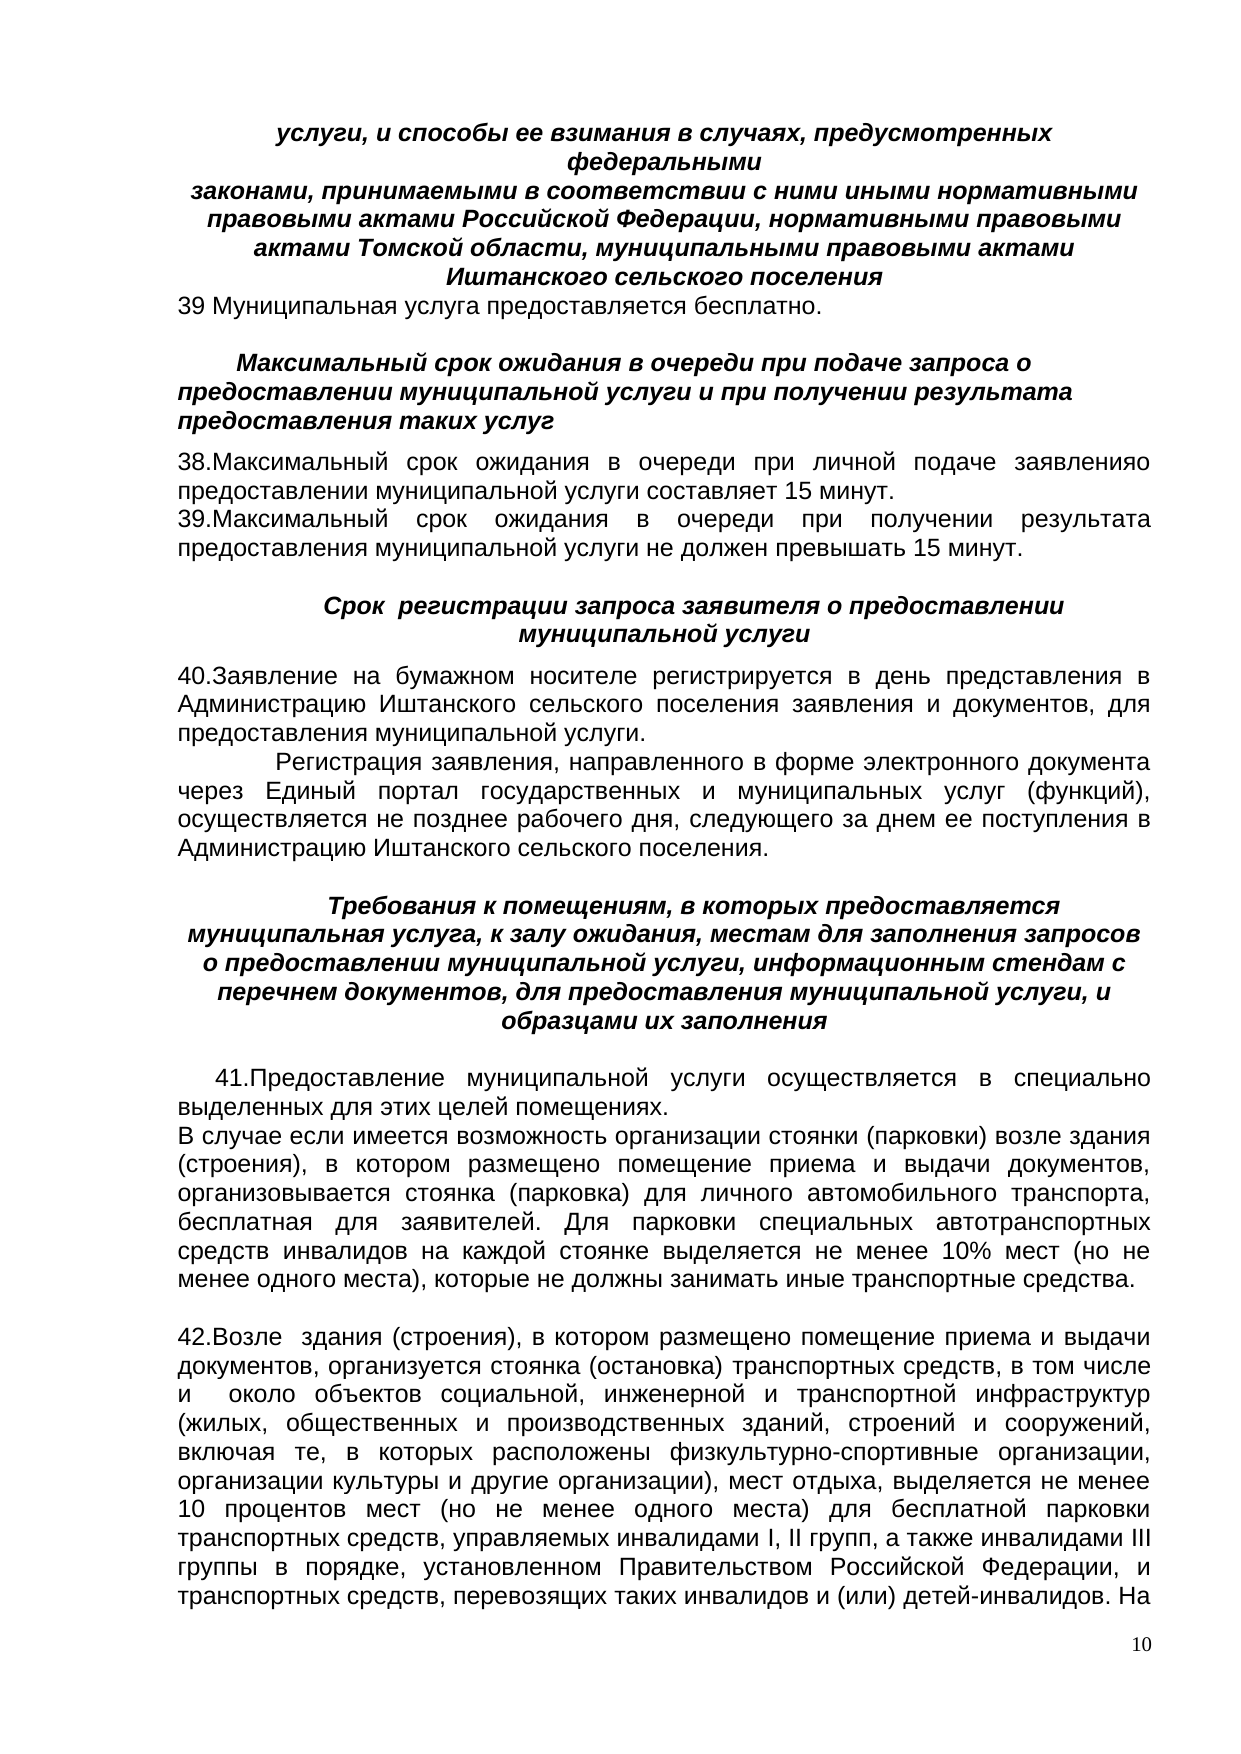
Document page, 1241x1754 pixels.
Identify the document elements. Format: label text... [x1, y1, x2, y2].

text Иштанского сельского поселения [177, 262, 1152, 291]
text услуги, и способы ее взимания в случаях, предусмотренных федеральными [177, 118, 1152, 176]
text актами Томской области, муниципальными правовыми актами [177, 233, 1152, 262]
text правовыми актами Российской Федерации, нормативными правовыми [177, 204, 1152, 233]
text Срок регистрации запроса заявителя о предоставлении муниципальной услуги [177, 591, 1152, 648]
text 40.Заявление на бумажном носителе регистрируется в день представления в Администрацию Иштанского сельского поселения заявления и документов, для предоставления муниципальной услуги. [177, 661, 1152, 747]
text 38.Максимальный срок ожидания в очереди при личной подаче заявленияо предоставлении муниципальной услуги составляет 15 минут. [177, 447, 1152, 504]
text Требования к помещениям, в которых предоставляется муниципальная услуга, к залу ожидания, местам для заполнения запросов о предоставлении муниципальной услуги, информационным стендам с перечнем документов, для предоставления муниципальной услуги, и образцами их заполнения [177, 891, 1152, 1034]
text Регистрация заявления, направленного в форме электронного документа через Единый портал государственных и муниципальных услуг (функций), осуществляется не позднее рабочего дня, следующего за днем ее поступления в Администрацию Иштанского сельского поселения. [177, 747, 1152, 862]
text 41.Предоставление муниципальной услуги осуществляется в специально выделенных для этих целей помещениях. [177, 1063, 1152, 1121]
text 39.Максимальный срок ожидания в очереди при получении результата предоставления муниципальной услуги не должен превышать 15 минут. [177, 504, 1152, 562]
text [177, 1322, 1152, 1379]
text В случае если имеется возможность организации стоянки (парковки) возле здания (строения), в котором размещено помещение приема и выдачи документов, организовывается стоянка (парковка) для личного автомобильного транспорта, бесплатная для заявителей. Для парковки специальных автотранспортных средств инвалидов на каждой стоянке выделяется не менее 10% мест (но не менее одного места), которые не должны занимать иные транспортные средства. [177, 1121, 1152, 1293]
text Максимальный срок ожидания в очереди при подаче запроса о предоставлении муниципальной услуги и при получении результата предоставления таких услуг [177, 348, 1152, 434]
text законами, принимаемыми в соответствии с ними иными нормативными [177, 176, 1152, 204]
text 39 Муниципальная услуга предоставляется бесплатно. [177, 291, 1152, 319]
